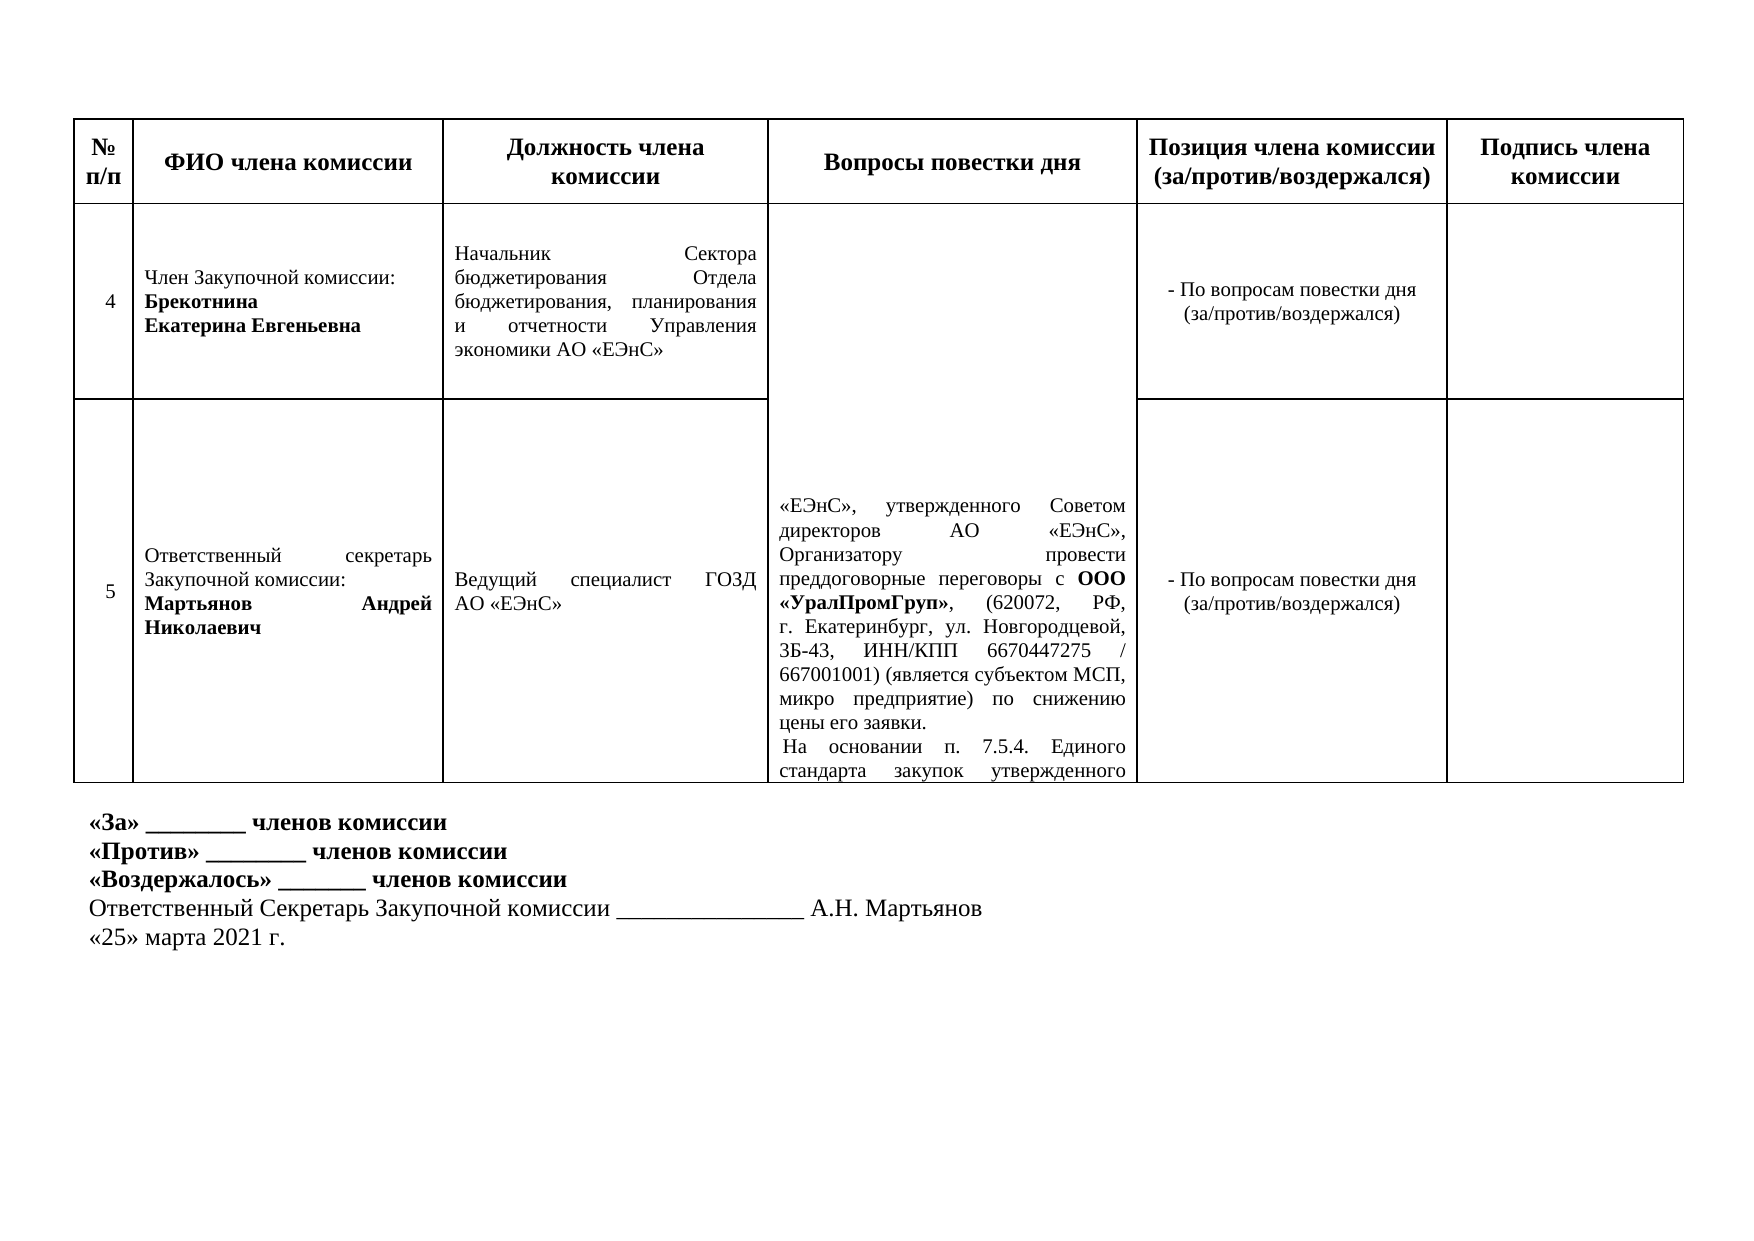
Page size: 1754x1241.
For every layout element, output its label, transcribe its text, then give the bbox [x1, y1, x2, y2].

table_cell [1448, 204, 1683, 398]
table_header Подпись члена комиссии [1448, 120, 1683, 202]
table_header ФИО члена комиссии [134, 120, 442, 202]
text «За» ________ членов комиссии [89, 807, 1665, 836]
text «Против» ________ членов комиссии [89, 836, 1665, 864]
text «25» марта 2021 г. [89, 922, 1685, 951]
table_cell Член Закупочной комиссии: Брекотнина Екатерина Евгеньевна [134, 204, 442, 398]
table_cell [1138, 204, 1446, 398]
table_header Позиция члена комиссии (за/против/воздержался) [1138, 120, 1446, 202]
table_header Должность члена комиссии [444, 120, 767, 202]
table_cell Ответственный секретарь Закупочной комиссии: Мартьянов Андрей Николаевич [134, 400, 442, 781]
text Ответственный Секретарь Закупочной комиссии _______________ А.Н. Мартьянов [89, 893, 1685, 922]
table_header № п/п [75, 120, 132, 202]
table_cell [1448, 400, 1683, 781]
table_cell 4 [75, 204, 132, 398]
table_header Вопросы повестки дня [769, 120, 1136, 202]
text «Воздержалось» _______ членов комиссии [89, 864, 1665, 893]
table_cell 5 [75, 400, 132, 781]
table_cell Начальник Сектора бюджетирования Отдела бюджетирования, планирования и отчетности Управления экономики АО «ЕЭнС» [444, 204, 767, 398]
table_cell - По вопросам повестки дня (за/против/воздержался) [1138, 400, 1446, 781]
table_cell Ведущий специалист ГОЗД АО «ЕЭнС» [444, 400, 767, 781]
